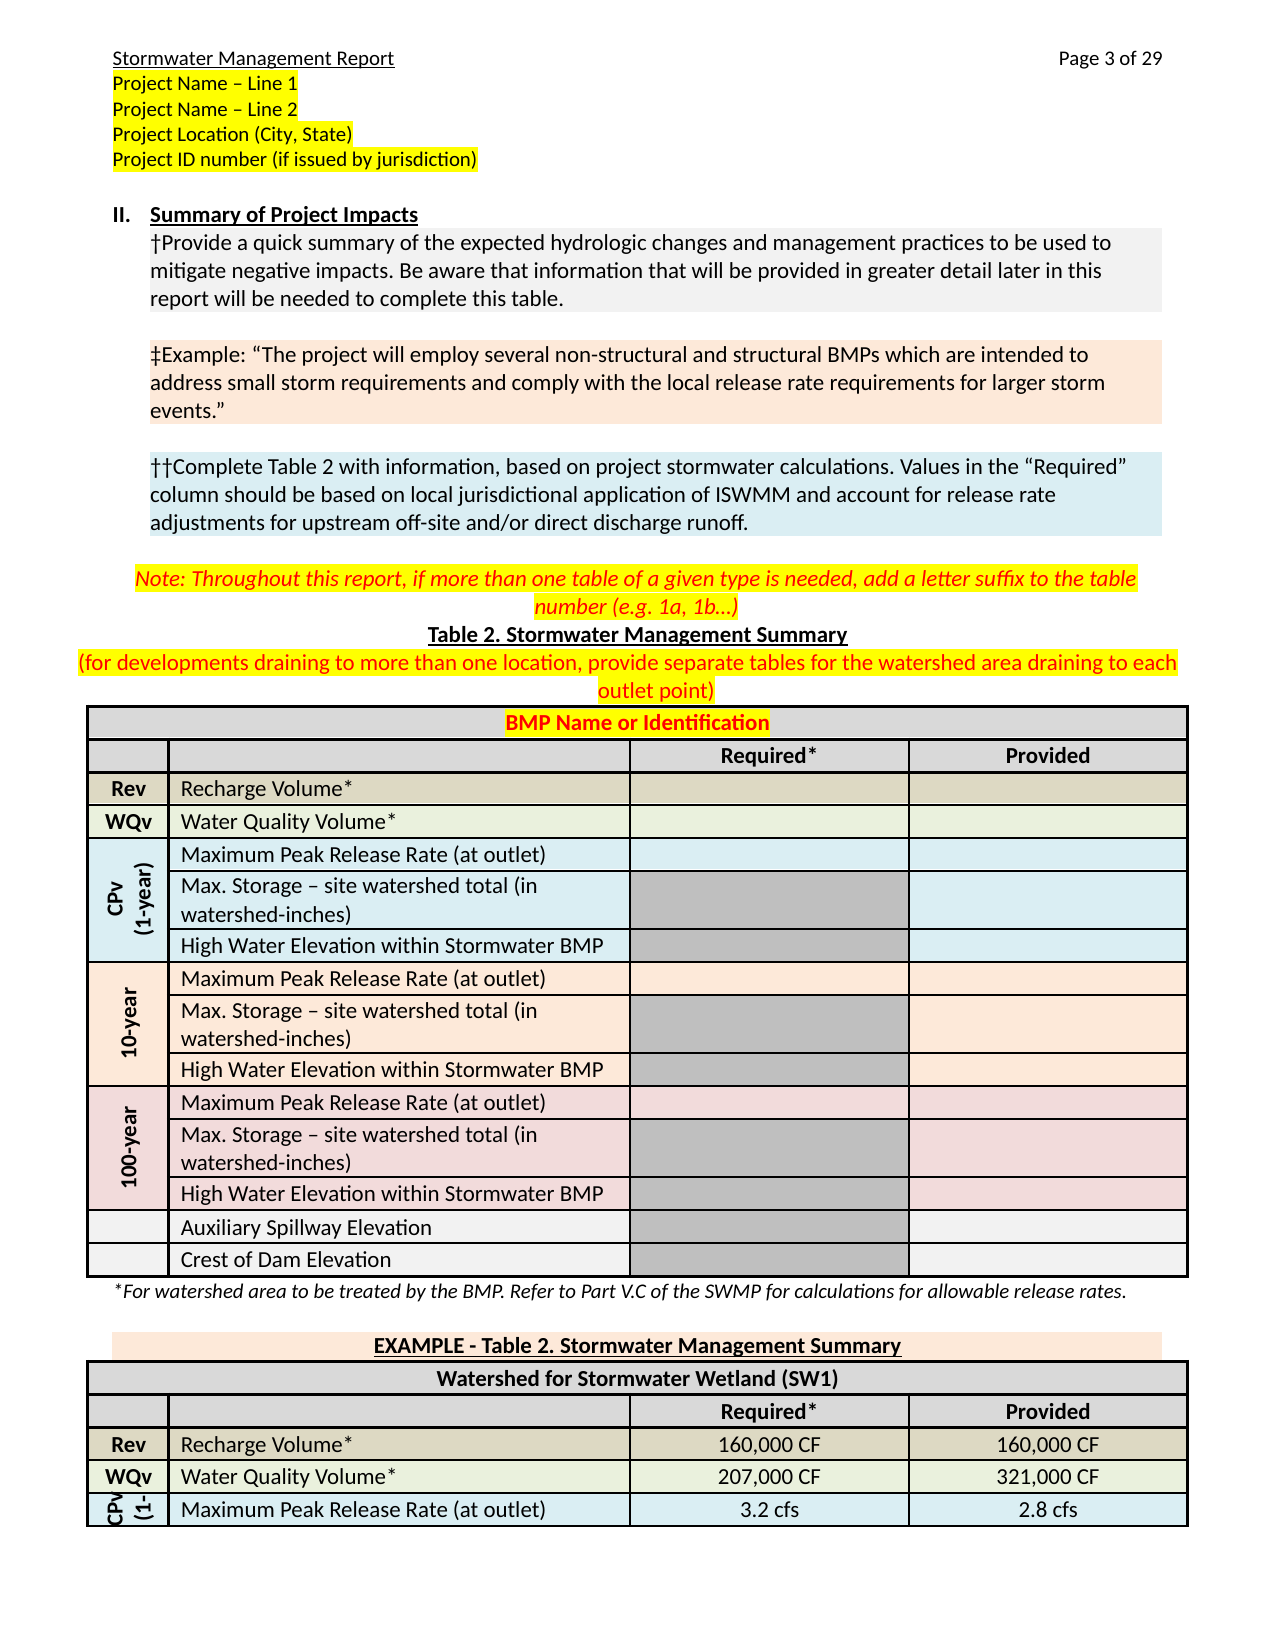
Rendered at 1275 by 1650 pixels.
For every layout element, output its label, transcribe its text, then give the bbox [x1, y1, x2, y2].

table_cell CPv (1-year) [89, 839, 167, 961]
table_cell [631, 1054, 908, 1085]
table_cell Recharge Volume* [170, 774, 629, 803]
text Note: Throughout this report, if more than one table of a given type is needed, add a letter suffix to the table number (e.g. 1a, 1b…) [112, 564, 1162, 620]
table_cell [631, 930, 908, 961]
table_cell [631, 1087, 908, 1118]
table_cell Maximum Peak Release Rate (at outlet) [170, 839, 629, 869]
table_cell [89, 1396, 167, 1426]
table_cell [910, 996, 1186, 1052]
table_cell Required* [631, 1396, 908, 1426]
table_cell [910, 1211, 1186, 1242]
table_header BMP Name or Identification [89, 708, 1186, 737]
table_cell [631, 1178, 908, 1209]
table_cell High Water Elevation within Stormwater BMP [170, 1054, 629, 1085]
table_cell [910, 1054, 1186, 1085]
table_cell 3.2 cfs [631, 1494, 908, 1525]
text ††Complete Table 2 with information, based on project stormwater calculations. Values in the “Required” column should be based on local jurisdictional application of ISWMM and account for release rate adjustments for upstream off-site and/or direct discharge runoff. [150, 452, 1162, 536]
table_cell Rev [89, 1429, 167, 1459]
table_cell Maximum Peak Release Rate (at outlet) [170, 1087, 629, 1118]
table_cell [910, 963, 1186, 994]
table_cell Maximum Peak Release Rate (at outlet) [170, 1494, 629, 1525]
table_cell 321,000 CF [910, 1461, 1186, 1492]
table_cell 100-year [89, 1087, 167, 1209]
text Table 2. Stormwater Management Summary [112, 620, 1162, 648]
table_cell [631, 839, 908, 869]
table_cell [631, 872, 908, 928]
text †Provide a quick summary of the expected hydrologic changes and management practices to be used to mitigate negative impacts. Be aware that information that will be provided in greater detail later in this report will be needed to complete this table. [150, 228, 1162, 312]
table_cell [631, 806, 908, 837]
table_cell [170, 741, 629, 771]
table_cell Provided [910, 741, 1186, 771]
table_cell Maximum Peak Release Rate (at outlet) [170, 963, 629, 994]
table_cell Max. Storage – site watershed total (in watershed-inches) [170, 872, 629, 928]
table_cell 2.8 cfs [910, 1494, 1186, 1525]
table_header Watershed for Stormwater Wetland (SW1) [89, 1363, 1186, 1393]
table_cell [910, 930, 1186, 961]
table_cell 160,000 CF [910, 1429, 1186, 1459]
table_cell [910, 806, 1186, 837]
table_cell [910, 1244, 1186, 1275]
table_cell [89, 741, 167, 771]
text (for developments draining to more than one location, provide separate tables for the watershed area draining to each outlet point) [56, 648, 1200, 704]
table_cell [170, 1396, 629, 1426]
text *For watershed area to be treated by the BMP. Refer to Part V.C of the SWMP for calculations for allowable release rates. [112, 1278, 1162, 1304]
table_cell Provided [910, 1396, 1186, 1426]
table_cell [89, 1211, 167, 1242]
table_cell [910, 1120, 1186, 1176]
table_cell [910, 1178, 1186, 1209]
table_cell [910, 774, 1186, 803]
table_cell High Water Elevation within Stormwater BMP [170, 1178, 629, 1209]
table_cell Recharge Volume* [170, 1429, 629, 1459]
table_cell 207,000 CF [631, 1461, 908, 1492]
table_cell 160,000 CF [631, 1429, 908, 1459]
table_cell 10-year [89, 963, 167, 1085]
table_cell Crest of Dam Elevation [170, 1244, 629, 1275]
table_cell [631, 1120, 908, 1176]
table_cell [631, 1211, 908, 1242]
table_cell [89, 1244, 167, 1275]
table_cell Max. Storage – site watershed total (in watershed-inches) [170, 996, 629, 1052]
table_cell [631, 774, 908, 803]
table_cell CPv (1-year) [89, 1494, 167, 1525]
table_cell [910, 839, 1186, 869]
table_cell WQv [89, 806, 167, 837]
table_cell Max. Storage – site watershed total (in watershed-inches) [170, 1120, 629, 1176]
text ‡Example: “The project will employ several non-structural and structural BMPs which are intended to address small storm requirements and comply with the local release rate requirements for larger storm events.” [150, 340, 1162, 424]
table_cell [910, 1087, 1186, 1118]
table_cell [631, 996, 908, 1052]
table_cell Required* [631, 741, 908, 771]
text EXAMPLE - Table 2. Stormwater Management Summary [112, 1332, 1162, 1360]
table_cell Auxiliary Spillway Elevation [170, 1211, 629, 1242]
table_cell Rev [89, 774, 167, 803]
table_cell [631, 1244, 908, 1275]
table_cell High Water Elevation within Stormwater BMP [170, 930, 629, 961]
table_cell Water Quality Volume* [170, 1461, 629, 1492]
table_cell [631, 963, 908, 994]
table_cell WQv [89, 1461, 167, 1492]
subtitle Summary of Project Impacts [112, 200, 1162, 228]
table_cell Water Quality Volume* [170, 806, 629, 837]
table_cell [910, 872, 1186, 928]
